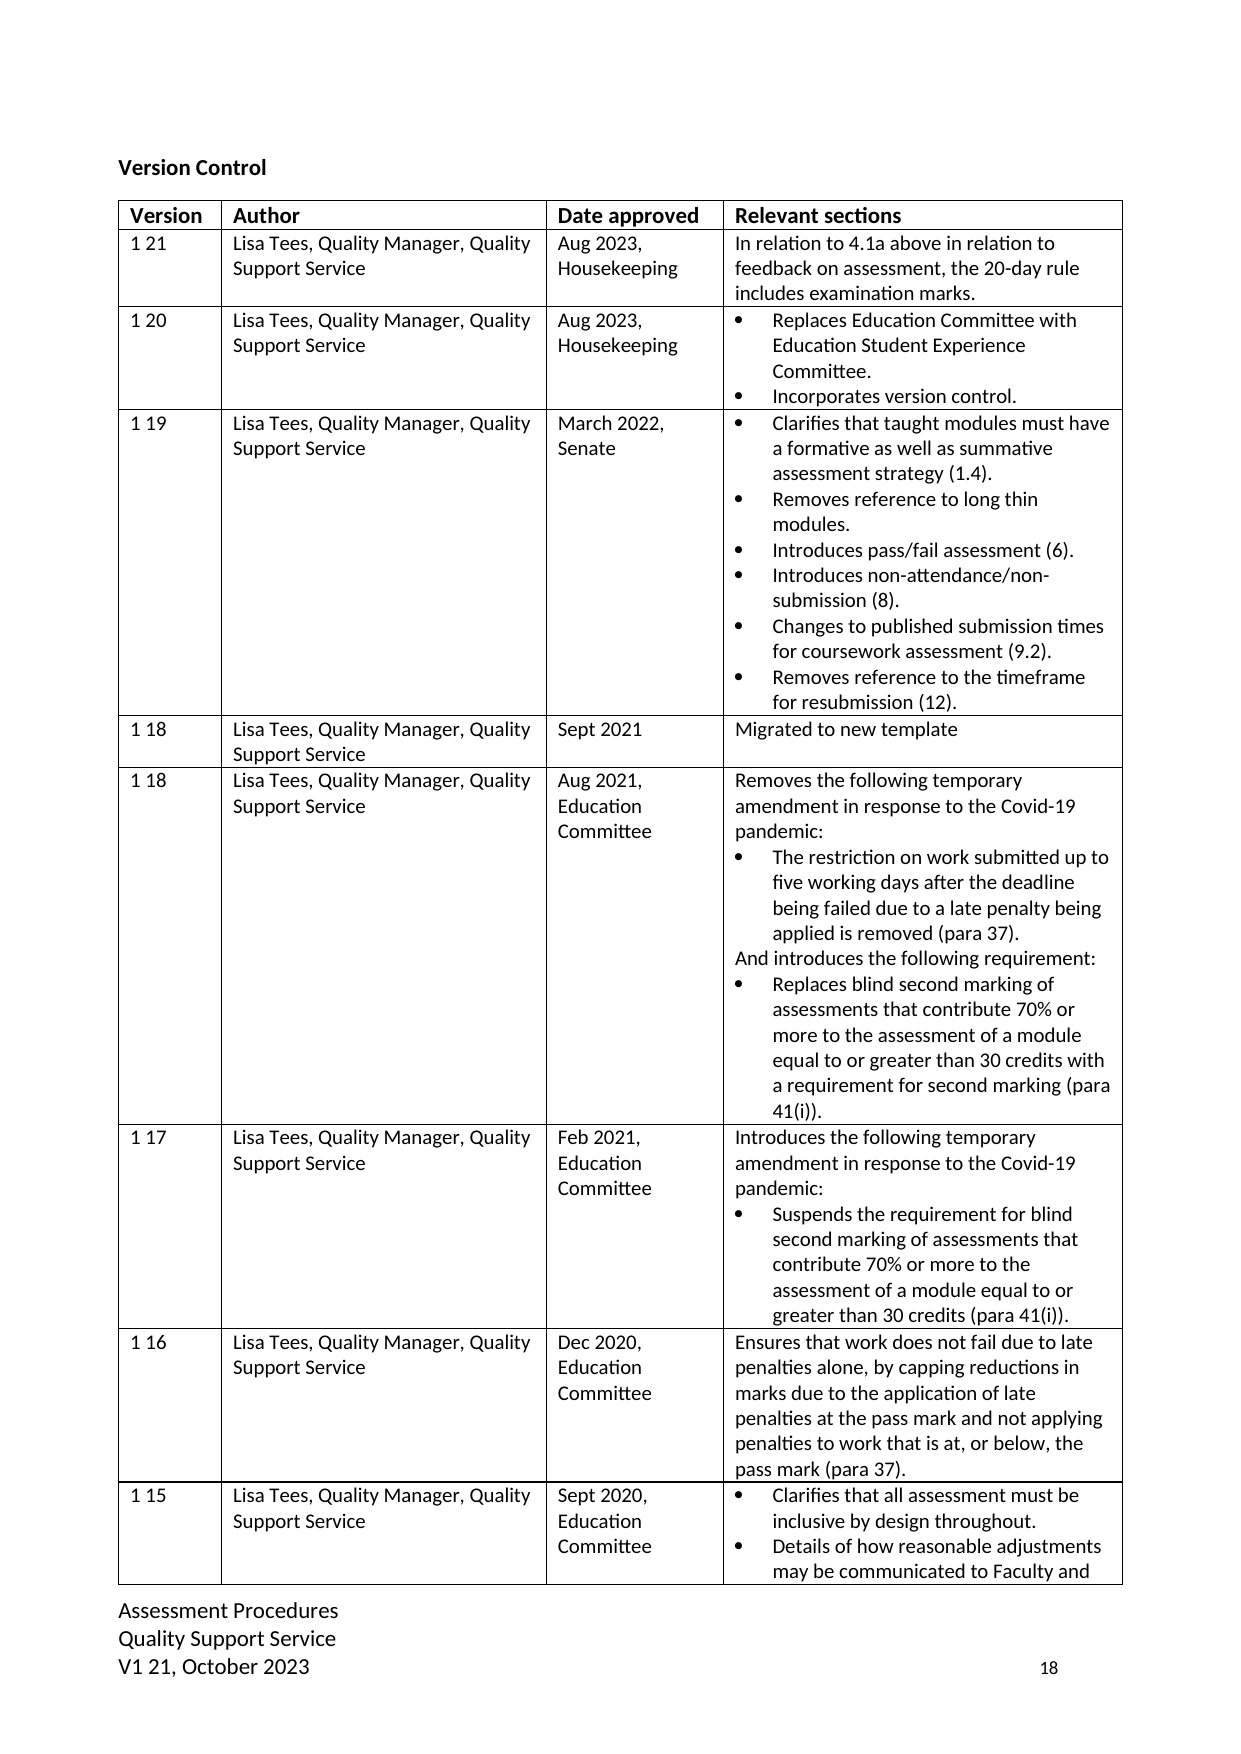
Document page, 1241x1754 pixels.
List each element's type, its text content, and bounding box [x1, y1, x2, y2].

table_cell Lisa Tees, Quality Manager, Quality Support Service [222, 307, 546, 409]
table_cell Dec 2020, Education Committee [547, 1329, 723, 1481]
table_header Relevant sections [724, 201, 1122, 229]
table_header Date approved [547, 201, 723, 229]
table_cell Lisa Tees, Quality Manager, Quality Support Service [222, 716, 546, 767]
table_cell Lisa Tees, Quality Manager, Quality Support Service [222, 1329, 546, 1481]
table_cell Aug 2021, Education Committee [547, 768, 723, 1123]
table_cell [222, 1483, 546, 1584]
table_cell Aug 2023, Housekeeping [547, 230, 723, 306]
table_header Version [119, 201, 221, 229]
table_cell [547, 1483, 723, 1584]
table_cell 1 20 [119, 307, 221, 409]
table_cell Lisa Tees, Quality Manager, Quality Support Service [222, 410, 546, 715]
table_cell Lisa Tees, Quality Manager, Quality Support Service [222, 768, 546, 1123]
table_cell 1 18 [119, 768, 221, 1123]
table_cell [724, 1483, 1122, 1584]
table_cell Lisa Tees, Quality Manager, Quality Support Service [222, 230, 546, 306]
table_cell 1 17 [119, 1125, 221, 1328]
table_cell 1 15 [119, 1483, 221, 1584]
table_header Author [222, 201, 546, 229]
table_cell In relation to 4.1a above in relation to feedback on assessment, the 20-day rule includes examination marks. [724, 230, 1122, 306]
table_cell Clarifies that taught modules must have a formative as well as summative assessment strategy (1.4). Removes reference to long thin modules. Introduces pass/fail assessment (6). Introduces non-attendance/non-submission (8). Changes to published submission times for coursework assessment (9.2). Removes reference to the timeframe for resubmission (12). [724, 410, 1122, 715]
table_cell 1 19 [119, 410, 221, 715]
table_cell Removes the following temporary amendment in response to the Covid-19 pandemic: The restriction on work submitted up to five working days after the deadline being failed due to a late penalty being applied is removed (para 37). And introduces the following requirement: Replaces blind second marking of assessments that contribute 70% or more to the assessment of a module equal to or greater than 30 credits with a requirement for second marking (para 41(i)). [724, 768, 1122, 1123]
text Version Control [118, 153, 1152, 181]
table_cell Replaces Education Committee with Education Student Experience Committee. Incorporates version control. [724, 307, 1122, 409]
table_cell Lisa Tees, Quality Manager, Quality Support Service [222, 1125, 546, 1328]
table_cell Introduces the following temporary amendment in response to the Covid-19 pandemic: Suspends the requirement for blind second marking of assessments that contribute 70% or more to the assessment of a module equal to or greater than 30 credits (para 41(i)). [724, 1125, 1122, 1328]
table_cell Feb 2021, Education Committee [547, 1125, 723, 1328]
table_cell Aug 2023, Housekeeping [547, 307, 723, 409]
table_cell March 2022, Senate [547, 410, 723, 715]
table_cell 1 21 [119, 230, 221, 306]
table_cell Sept 2021 [547, 716, 723, 767]
table_cell Ensures that work does not fail due to late penalties alone, by capping reductions in marks due to the application of late penalties at the pass mark and not applying penalties to work that is at, or below, the pass mark (para 37). [724, 1329, 1122, 1481]
table_cell Migrated to new template [724, 716, 1122, 767]
table_cell 1 16 [119, 1329, 221, 1481]
table_cell 1 18 [119, 716, 221, 767]
